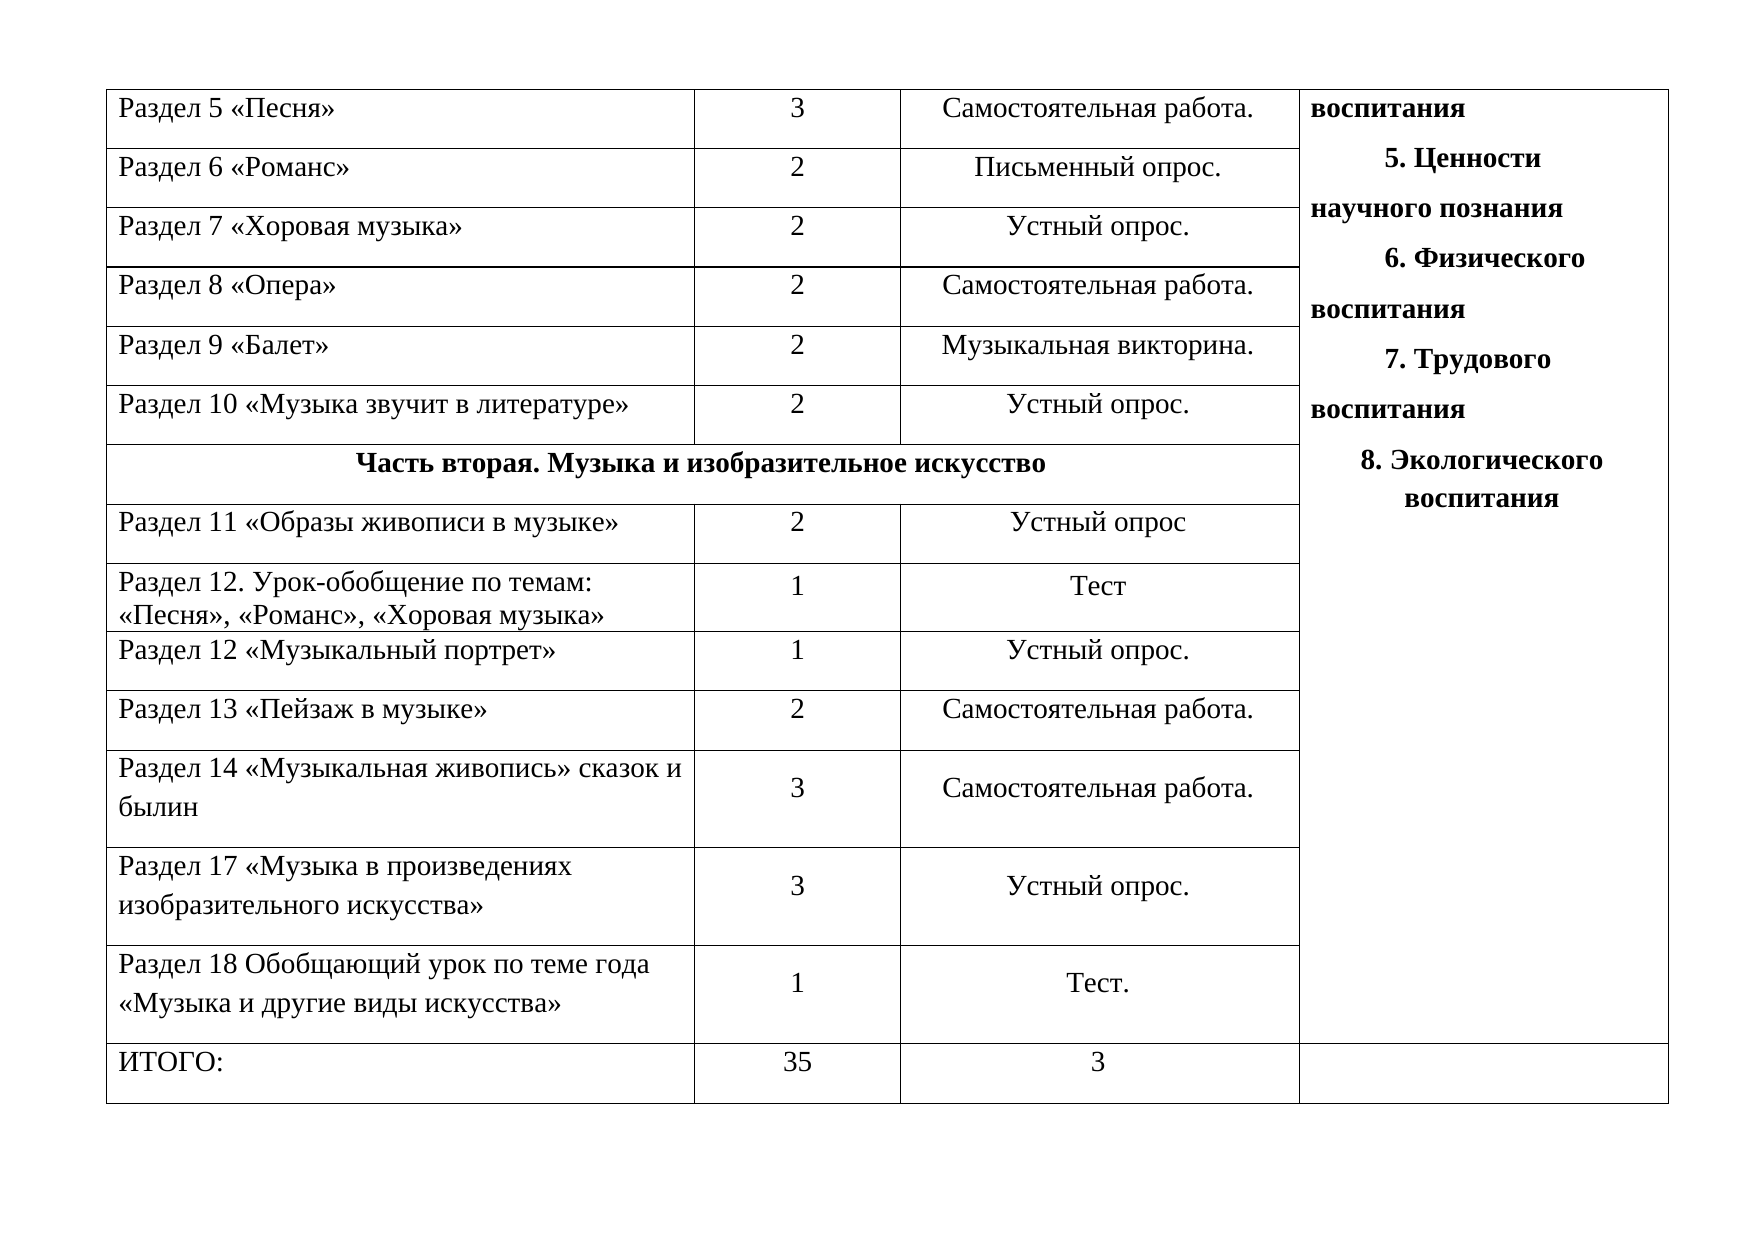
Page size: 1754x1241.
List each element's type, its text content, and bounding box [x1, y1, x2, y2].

table_cell [1300, 1044, 1668, 1103]
table_cell 2 [695, 327, 900, 385]
table_cell ИТОГО: [107, 1044, 694, 1103]
table_cell 2 [695, 505, 900, 563]
table_cell Устный опрос. [901, 208, 1299, 266]
table_cell Раздел 12 «Музыкальный портрет» [107, 632, 694, 690]
table_cell 3 [901, 1044, 1299, 1103]
table_cell Самостоятельная работа. [901, 90, 1299, 148]
table_cell Раздел 5 «Песня» [107, 90, 694, 148]
table_cell Раздел 17 «Музыка в произведениях изобразительного искусства» [107, 848, 694, 945]
table_cell 1 [695, 564, 900, 631]
table_cell Раздел 10 «Музыка звучит в литературе» [107, 386, 694, 444]
table_cell Часть вторая. Музыка и изобразительное искусство [107, 445, 1299, 503]
table_cell 3 [695, 848, 900, 945]
table_cell 1 [695, 632, 900, 690]
table_cell 2 [695, 691, 900, 749]
table_cell Раздел 7 «Хоровая музыка» [107, 208, 694, 266]
table_cell Самостоятельная работа. [901, 268, 1299, 326]
table_cell Раздел 13 «Пейзаж в музыке» [107, 691, 694, 749]
table_cell 1 [695, 946, 900, 1043]
table_cell Самостоятельная работа. [901, 751, 1299, 847]
table_cell Музыкальная викторина. [901, 327, 1299, 385]
table_cell Устный опрос. [901, 386, 1299, 444]
table_cell Раздел 11 «Образы живописи в музыке» [107, 505, 694, 563]
table_cell Раздел 12. Урок-обобщение по темам: «Песня», «Романс», «Хоровая музыка» [107, 564, 694, 631]
table_cell Раздел 14 «Музыкальная живопись» сказок и былин [107, 751, 694, 847]
table_cell Тест [901, 564, 1299, 631]
table_cell Раздел 9 «Балет» [107, 327, 694, 385]
table_cell Раздел 6 «Романс» [107, 149, 694, 207]
table_cell Самостоятельная работа. [901, 691, 1299, 749]
table_cell Тест. [901, 946, 1299, 1043]
table_cell 2 [695, 149, 900, 207]
table_cell Раздел 18 Обобщающий урок по теме года «Музыка и другие виды искусства» [107, 946, 694, 1043]
table_cell Раздел 8 «Опера» [107, 268, 694, 326]
table_cell Письменный опрос. [901, 149, 1299, 207]
table_cell 2 [695, 386, 900, 444]
table_cell Устный опрос [901, 505, 1299, 563]
table_cell 35 [695, 1044, 900, 1103]
table_cell 3 [695, 751, 900, 847]
table_cell 2 [695, 208, 900, 266]
table_cell Устный опрос. [901, 848, 1299, 945]
table_cell 2 [695, 268, 900, 326]
table_cell Устный опрос. [901, 632, 1299, 690]
table_cell 3 [695, 90, 900, 148]
